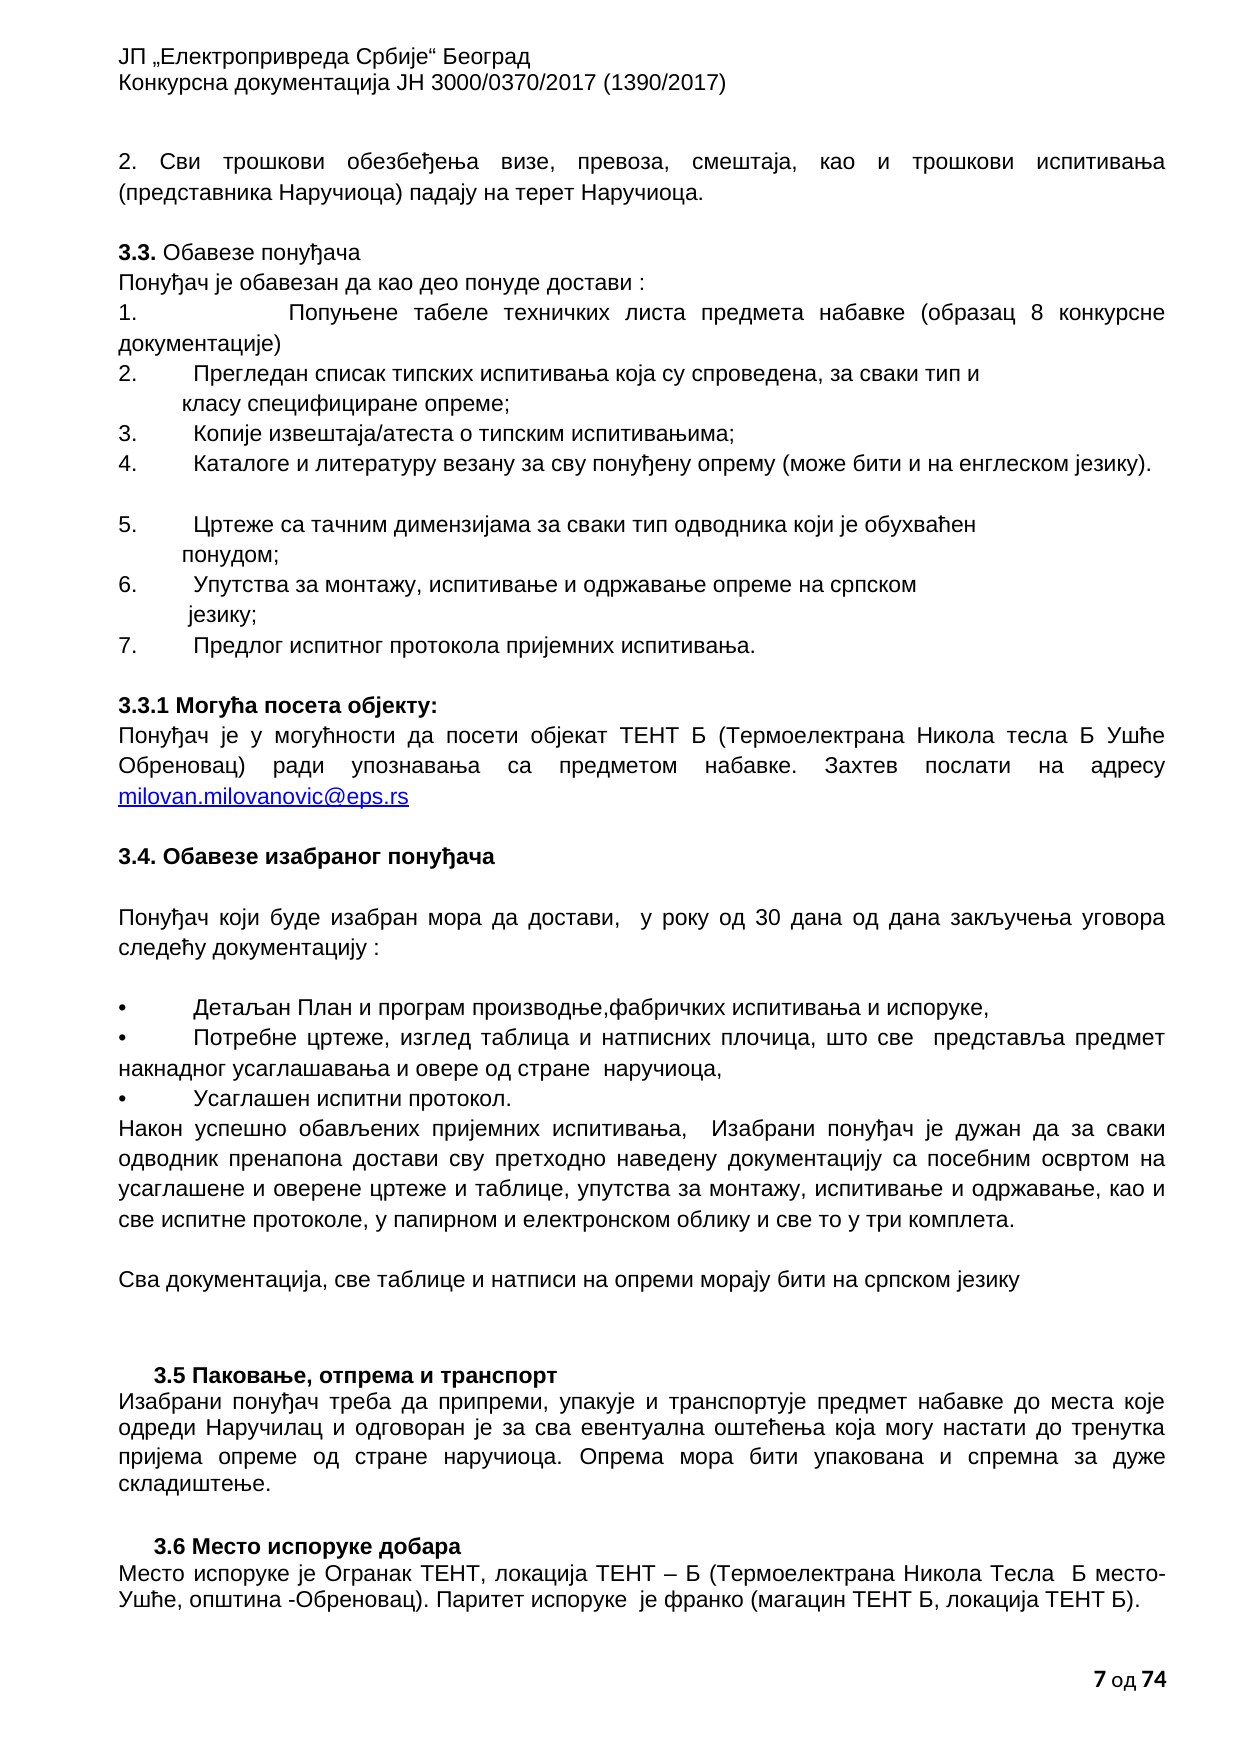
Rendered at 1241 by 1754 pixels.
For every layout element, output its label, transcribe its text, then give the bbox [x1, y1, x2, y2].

text класу специфициране опреме; [118, 390, 1166, 416]
text Понуђач је у могућности да посети објекат ТЕНТ Б (Термоелектрана Никола тесла Б Ушће Обреновац) ради упознавања са предметом набавке. Захтев послати на адресу milovan.milovanovic@eps.rs [118, 722, 1166, 809]
text Понуђач је обавезан да као део понуде достави : [118, 269, 1166, 295]
text 5. Цртеже са тачним димензијама за сваки тип одводника који је обухваћен [118, 511, 1166, 537]
text 4. Каталоге и литературу везану за сву понуђену опрему (може бити и на енглеском језику). [118, 450, 1166, 477]
text Изабрани понуђач треба да припреми, упакује и транспортује предмет набавке до места које одреди Наручилац и одговоран је за сва евентуална оштећења која могу настати до тренутка пријема опреме од стране наручиоца. Опрема мора бити упакована и спремна за дуже складиштење. [118, 1388, 1166, 1496]
subtitle 3.5 Паковање, отпрема и транспорт [153, 1362, 1166, 1388]
text понудом; [118, 541, 1166, 567]
text 6. Упутства за монтажу, испитивање и одржавање опреме на српском [118, 571, 1166, 597]
text Понуђач који буде изабран мора да достави, у року од 30 дана од дана закључења уговора следећу документацију : [118, 903, 1166, 960]
text језику; [118, 601, 1166, 628]
text Место испоруке је Огранак ТЕНТ, локација ТЕНТ – Б (Термоелектрана Никола Тесла Б место-Ушће, општина -Обреновац). Паритет испоруке је франко (магацин ТЕНТ Б, локација ТЕНТ Б). [118, 1560, 1166, 1612]
text 2. Прегледан списак типских испитивања која су спроведена, за сваки тип и [118, 360, 1166, 386]
text 3.3. Обавезе понуђача [118, 239, 1166, 265]
subtitle 3.6 Место испоруке добара [153, 1533, 1166, 1560]
text • Детаљан План и програм производње,фабричких испитивања и испорукe, [118, 994, 1166, 1020]
text Након успешно обављених пријемних испитивања, Изабрани понуђач је дужан да за сваки одводник пренапона достави сву претходно наведену документацију са посебним освртом на усаглашене и оверене цртеже и таблице, упутства за монтажу, испитивање и одржавање, као и све испитне протоколе, у папирном и електронском облику и све то у три комплета. [118, 1115, 1166, 1232]
text 2. Сви трошкови обезбеђења визе, превоза, смештаја, као и трошкови испитивања (представника Наручиоца) падају на терет Наручиоца. [118, 148, 1166, 205]
text 3. Копије извештаја/атеста о типским испитивањима; [118, 420, 1166, 446]
text 3.3.1 Могућа посета објекту: [118, 692, 1166, 718]
text 1. Попуњене табеле техничких листа предмета набавке (образац 8 конкурсне документације) [118, 299, 1166, 356]
text Сва документација, све таблице и натписи на опреми морају бити на српском језику [118, 1266, 1166, 1292]
text 7. Предлог испитног протокола пријемних испитивања. [118, 632, 1166, 658]
text • Усаглашен испитни протокол. [118, 1085, 1166, 1111]
text • Потребне цртеже, изглед таблица и натписних плочица, што све представља предмет накнадног усаглашавања и овере од стране наручиоца, [118, 1024, 1166, 1081]
text 3.4. Обавезе изабраног понуђача [118, 843, 1166, 869]
